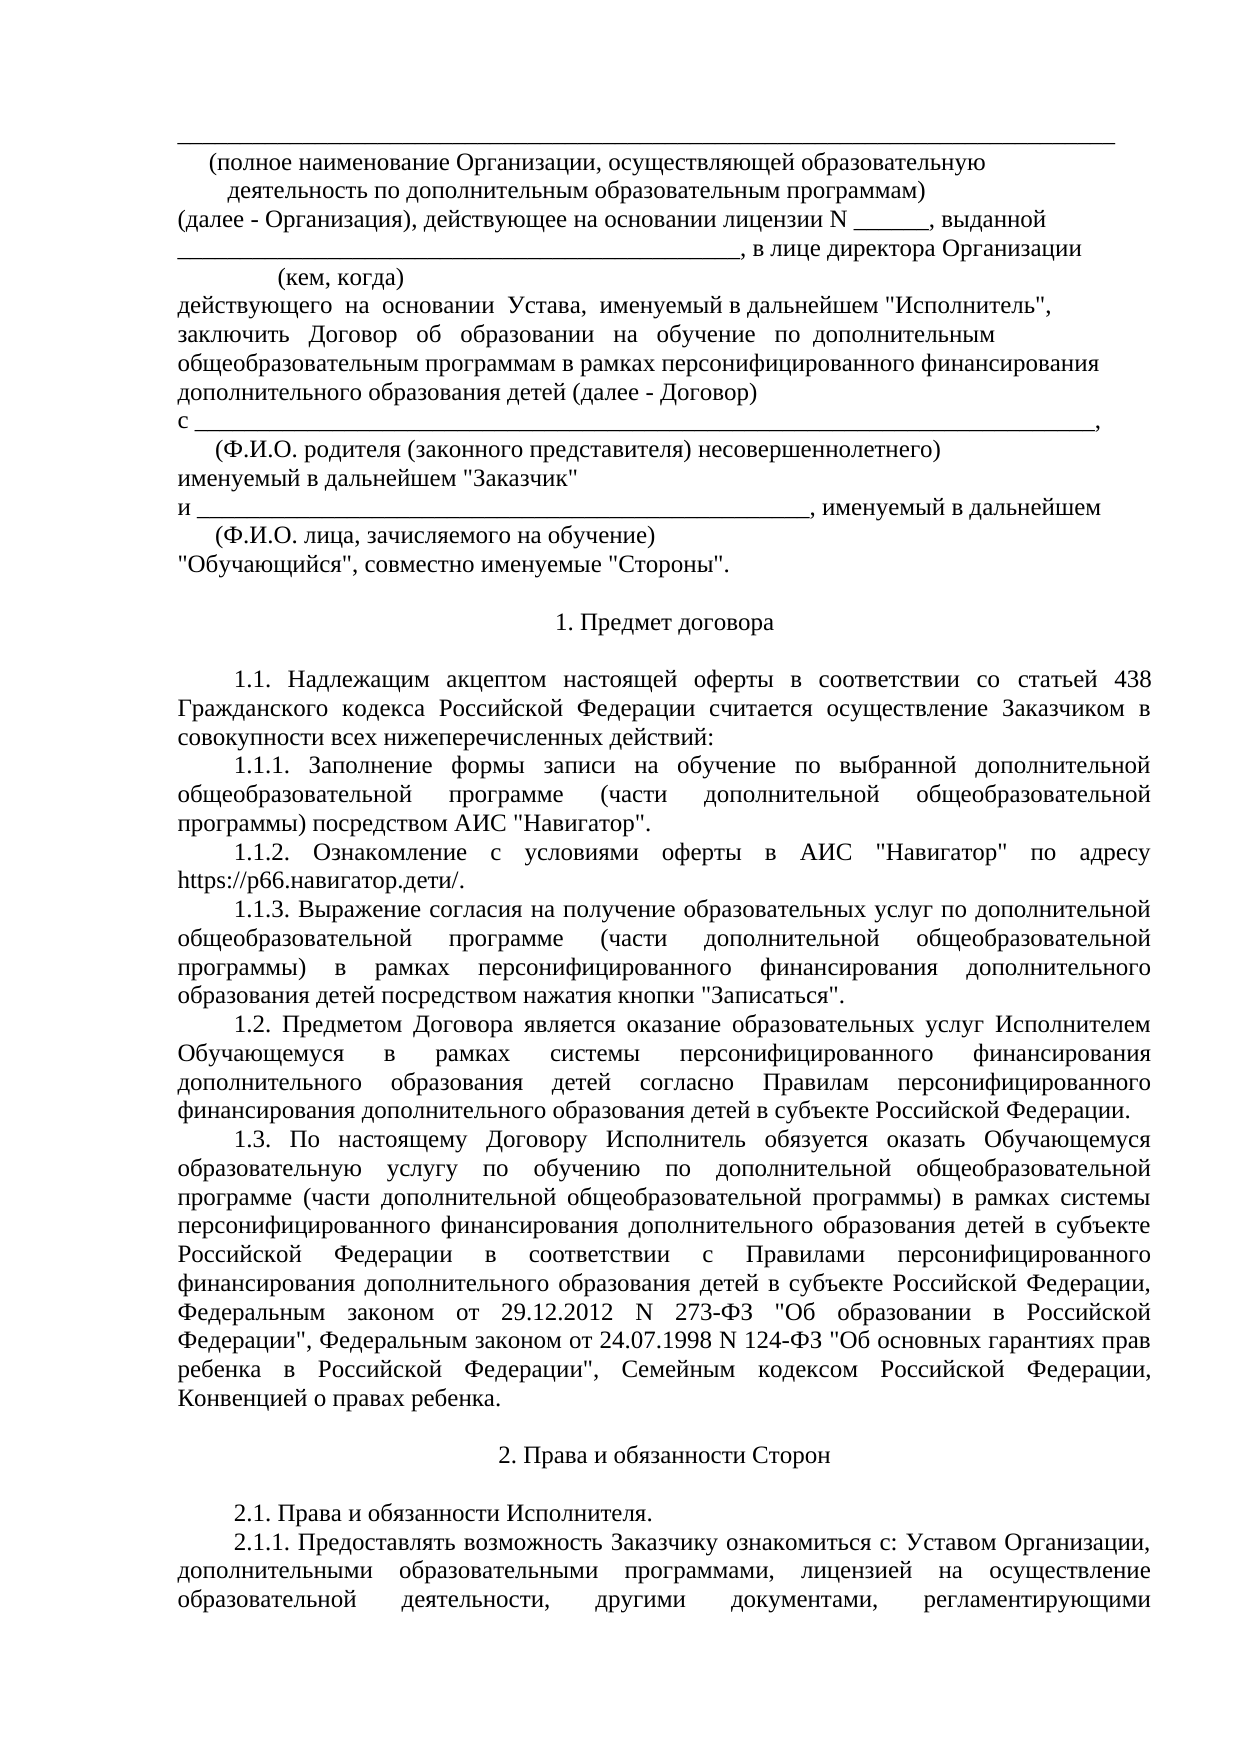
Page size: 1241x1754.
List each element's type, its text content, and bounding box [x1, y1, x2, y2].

text 1. Предмет договора [177, 607, 1152, 636]
text "Обучающийся", совместно именуемые "Стороны". [177, 549, 1152, 578]
text с ________________________________________________________________________, [177, 406, 1152, 434]
text (Ф.И.О. родителя (законного представителя) несовершеннолетнего) [177, 434, 1152, 463]
text именуемый в дальнейшем "Заказчик" [177, 463, 1152, 492]
text 1.1.1. Заполнение формы записи на обучение по выбранной дополнительной общеобразовательной программе (части дополнительной общеобразовательной программы) посредством АИС "Навигатор". [177, 751, 1152, 837]
text 1.3. По настоящему Договору Исполнитель обязуется оказать Обучающемуся образовательную услугу по обучению по дополнительной общеобразовательной программе (части дополнительной общеобразовательной программы) в рамках системы персонифицированного финансирования дополнительного образования детей в субъекте Российской Федерации в соответствии с Правилами персонифицированного финансирования дополнительного образования детей в субъекте Российской Федерации, Федеральным законом от 29.12.2012 N 273-ФЗ "Об образовании в Российской Федерации", Федеральным законом от 24.07.1998 N 124-ФЗ "Об основных гарантиях прав ребенка в Российской Федерации", Семейным кодексом Российской Федерации, Конвенцией о правах ребенка. [177, 1124, 1152, 1412]
text общеобразовательным программам в рамках персонифицированного финансирования [177, 348, 1152, 377]
text (кем, когда) [177, 262, 1152, 291]
text и _________________________________________________, именуемый в дальнейшем [177, 492, 1152, 521]
text _____________________________________________, в лице директора Организации [177, 233, 1152, 262]
text ___________________________________________________________________________ [177, 118, 1152, 147]
text (далее - Организация), действующее на основании лицензии N ______, выданной [177, 204, 1152, 233]
text 1.1. Надлежащим акцептом настоящей оферты в соответствии со статьей 438 Гражданского кодекса Российской Федерации считается осуществление Заказчиком в совокупности всех нижеперечисленных действий: [177, 664, 1152, 751]
text 2. Права и обязанности Сторон [177, 1441, 1152, 1469]
text (Ф.И.О. лица, зачисляемого на обучение) [177, 521, 1152, 549]
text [177, 1527, 1152, 1613]
text (полное наименование Организации, осуществляющей образовательную [177, 147, 1152, 176]
text 1.1.2. Ознакомление с условиями оферты в АИС "Навигатор" по адресу https://р66.навигатор.дети/. [177, 837, 1152, 894]
text 1.2. Предметом Договора является оказание образовательных услуг Исполнителем Обучающемуся в рамках системы персонифицированного финансирования дополнительного образования детей согласно Правилам персонифицированного финансирования дополнительного образования детей в субъекте Российской Федерации. [177, 1009, 1152, 1124]
text 1.1.3. Выражение согласия на получение образовательных услуг по дополнительной общеобразовательной программе (части дополнительной общеобразовательной программы) в рамках персонифицированного финансирования дополнительного образования детей посредством нажатия кнопки "Записаться". [177, 894, 1152, 1009]
text заключить Договор об образовании на обучение по дополнительным [177, 319, 1152, 348]
text 2.1. Права и обязанности Исполнителя. [177, 1498, 1152, 1527]
text деятельность по дополнительным образовательным программам) [177, 176, 1152, 204]
text дополнительного образования детей (далее - Договор) [177, 377, 1152, 406]
text действующего на основании Устава, именуемый в дальнейшем "Исполнитель", [177, 291, 1152, 319]
